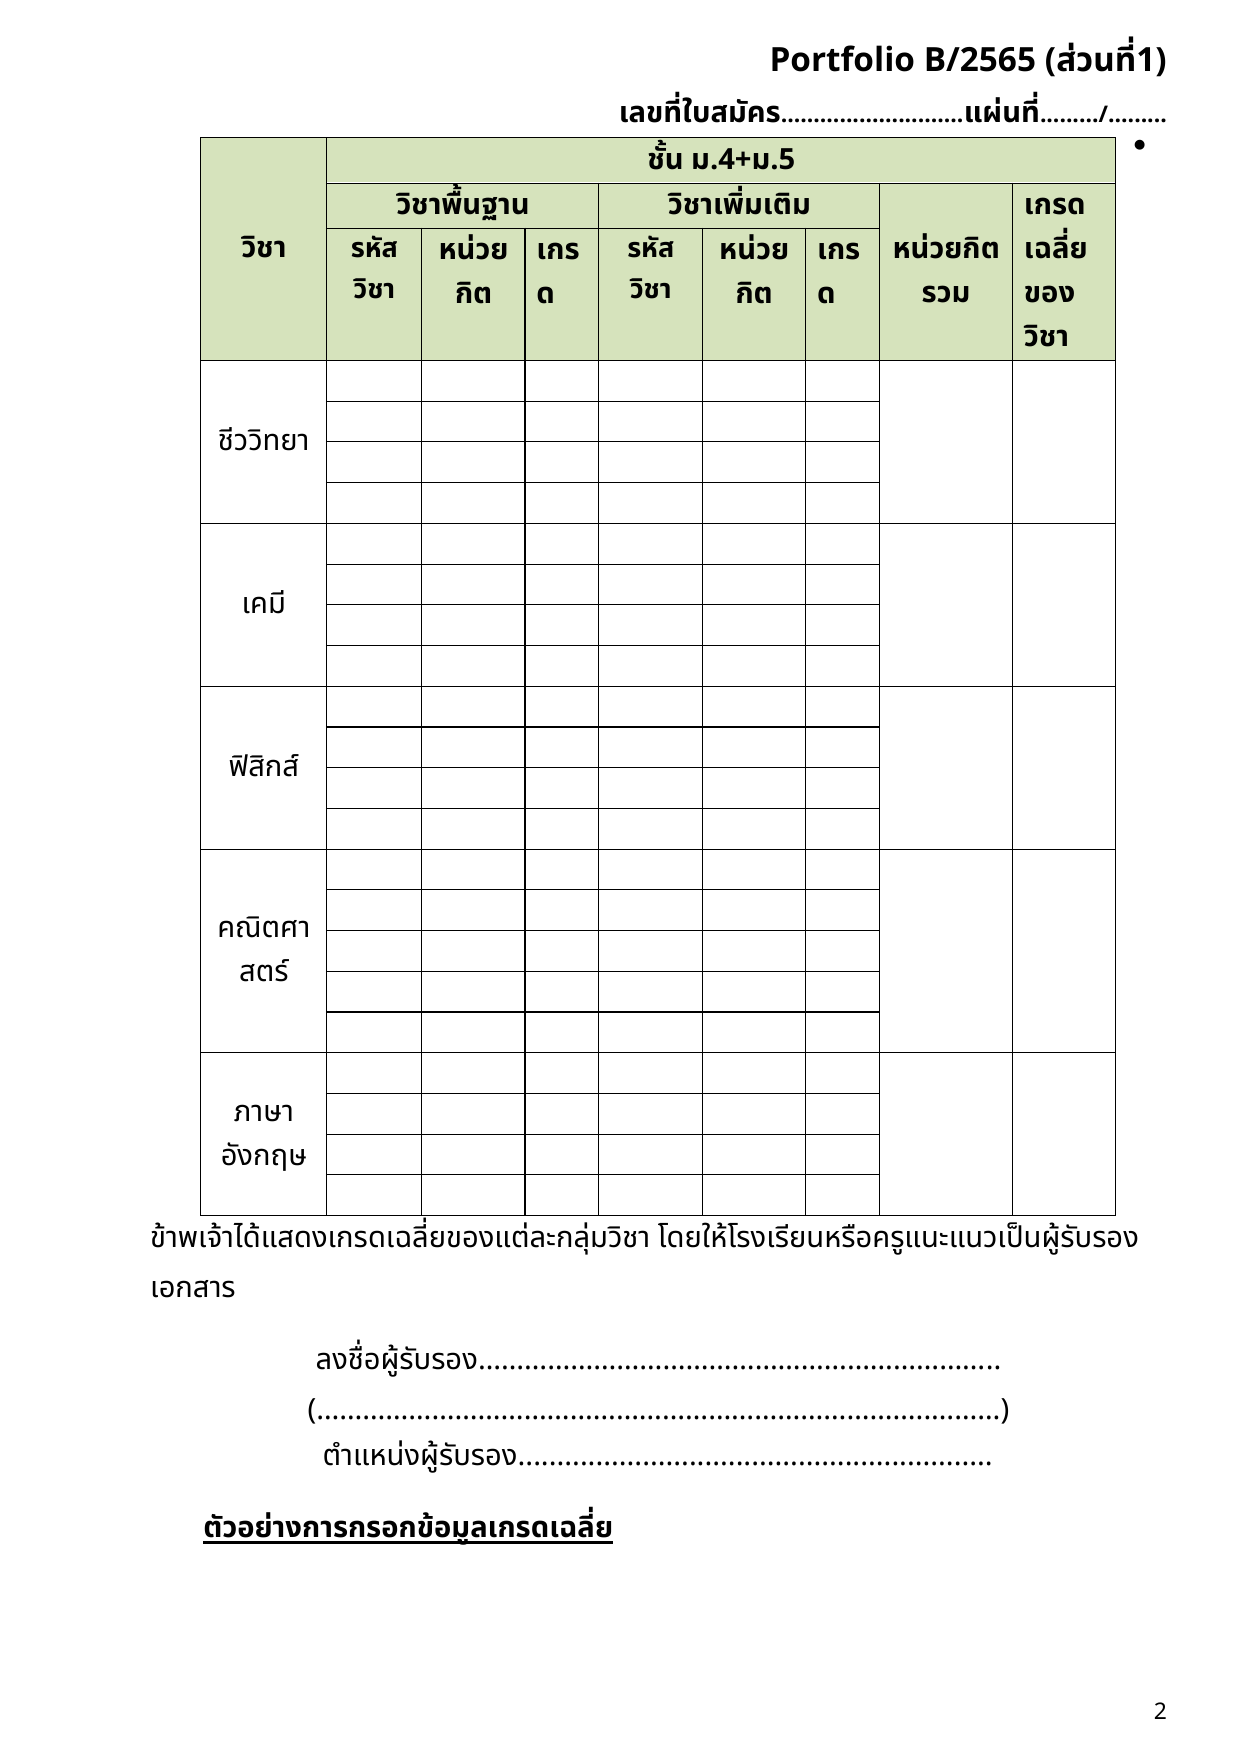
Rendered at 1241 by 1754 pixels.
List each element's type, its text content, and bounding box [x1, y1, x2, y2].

table_cell [327, 972, 421, 1011]
table_cell [806, 1053, 879, 1093]
table_cell [1013, 687, 1115, 848]
table_cell [422, 1053, 524, 1093]
table_cell [327, 646, 421, 686]
table_cell [599, 931, 702, 971]
table_cell [327, 402, 421, 441]
table_cell [422, 890, 524, 930]
table_cell [806, 442, 879, 482]
table_cell [327, 809, 421, 848]
table_cell คณิตศาสตร์ [201, 850, 326, 1052]
table_cell ภาษาอังกฤษ [201, 1053, 326, 1215]
table_cell [599, 1175, 702, 1215]
table_cell [526, 931, 598, 971]
table_cell [703, 524, 805, 563]
table_cell [526, 605, 598, 645]
table_cell [806, 1013, 879, 1052]
table_cell [327, 524, 421, 563]
table_cell [599, 361, 702, 401]
table_cell [703, 1135, 805, 1174]
table_cell [526, 402, 598, 441]
table_cell [703, 687, 805, 726]
table_cell [599, 524, 702, 563]
table_cell [422, 1175, 524, 1215]
table_cell [526, 687, 598, 726]
table_cell [422, 1094, 524, 1134]
table_cell [599, 402, 702, 441]
table_cell [806, 361, 879, 401]
table_cell [526, 809, 598, 848]
table_cell [327, 1135, 421, 1174]
table_cell [327, 1175, 421, 1215]
table_cell [703, 361, 805, 401]
table_cell [422, 931, 524, 971]
table_cell [526, 768, 598, 808]
table_cell [880, 687, 1012, 848]
table_cell [703, 890, 805, 930]
table_cell [422, 402, 524, 441]
table_cell [880, 361, 1012, 523]
table_cell [599, 1013, 702, 1052]
table_cell [422, 442, 524, 482]
table_cell [422, 646, 524, 686]
table_cell [599, 1094, 702, 1134]
table_cell [422, 850, 524, 889]
table_cell [1013, 524, 1115, 686]
table_cell [806, 1094, 879, 1134]
table_cell [422, 361, 524, 401]
table_cell [327, 1094, 421, 1134]
table_cell หน่วยกิตรวม [880, 184, 1012, 360]
table_cell [806, 646, 879, 686]
table_cell [422, 768, 524, 808]
table_cell [703, 605, 805, 645]
table_cell [703, 442, 805, 482]
table_cell [806, 1175, 879, 1215]
table_cell [526, 483, 598, 523]
table_cell [703, 1053, 805, 1093]
table_cell [1013, 1053, 1115, 1215]
table_cell [880, 524, 1012, 686]
table_cell เกรดเฉลี่ยของวิชา [1013, 184, 1115, 360]
table_cell [327, 442, 421, 482]
table_cell [526, 1013, 598, 1052]
table_cell [422, 605, 524, 645]
table_cell [422, 972, 524, 1011]
table_cell [526, 361, 598, 401]
table_cell [1013, 850, 1115, 1052]
table_cell [599, 483, 702, 523]
table_cell [806, 524, 879, 563]
table_cell [526, 1053, 598, 1093]
table_cell [1013, 361, 1115, 523]
table_cell [599, 768, 702, 808]
table_cell [880, 850, 1012, 1052]
table_cell [806, 402, 879, 441]
table_cell [526, 646, 598, 686]
table_cell [599, 728, 702, 767]
table_cell วิชาเพิ่มเติม [599, 184, 879, 228]
table_cell [327, 565, 421, 604]
table_cell [422, 565, 524, 604]
table_cell ฟิสิกส์ [201, 687, 326, 848]
table_cell [703, 768, 805, 808]
table_cell [599, 972, 702, 1011]
table_cell [703, 931, 805, 971]
table_cell [703, 1013, 805, 1052]
table_cell [526, 1175, 598, 1215]
table_cell [526, 728, 598, 767]
table_cell [806, 850, 879, 889]
table_cell [599, 687, 702, 726]
table_cell [526, 890, 598, 930]
table_cell [806, 565, 879, 604]
table_cell [327, 850, 421, 889]
table_cell [806, 1135, 879, 1174]
table_cell [806, 728, 879, 767]
text ข้าพเจ้าได้แสดงเกรดเฉลี่ยของแต่ละกลุ่มวิชา โดยให้โรงเรียนหรือครูแนะแนวเป็นผู้รับรองเอกสาร [150, 135, 1167, 1311]
table_cell [599, 1053, 702, 1093]
table_cell [327, 1013, 421, 1052]
table_cell [806, 972, 879, 1011]
table_cell [806, 931, 879, 971]
table_cell [806, 890, 879, 930]
table_cell [599, 809, 702, 848]
table_cell วิชาพื้นฐาน [327, 184, 598, 228]
table_cell [880, 1053, 1012, 1215]
table_cell [422, 687, 524, 726]
table_cell [327, 728, 421, 767]
table_cell [599, 442, 702, 482]
table_cell [599, 1135, 702, 1174]
table_cell [327, 605, 421, 645]
table_cell หน่วยกิต [703, 229, 805, 360]
table_cell [526, 972, 598, 1011]
table_cell เกรด [526, 229, 598, 360]
table_cell [703, 402, 805, 441]
table_cell [526, 442, 598, 482]
table_cell [806, 687, 879, 726]
table_cell [422, 1135, 524, 1174]
table_cell [422, 524, 524, 563]
table_cell [806, 483, 879, 523]
table_cell [327, 687, 421, 726]
table_cell [327, 890, 421, 930]
table_cell [599, 605, 702, 645]
text ลงชื่อผู้รับรอง………………………………………………………….. (……………………………………………………………………..………) ตำแหน่งผู้รับรอง............................................................. [150, 1338, 1167, 1479]
table_cell [703, 728, 805, 767]
table_cell [703, 850, 805, 889]
table_cell [703, 565, 805, 604]
table_cell [806, 809, 879, 848]
table_cell [526, 850, 598, 889]
table_cell [703, 972, 805, 1011]
table_cell [806, 768, 879, 808]
table_cell [599, 890, 702, 930]
table_cell รหัสวิชา [327, 229, 421, 360]
table_cell เคมี [201, 524, 326, 686]
table_cell [703, 483, 805, 523]
table_cell [327, 1053, 421, 1093]
table_cell [703, 1094, 805, 1134]
table_cell [703, 646, 805, 686]
table_cell [599, 646, 702, 686]
table_cell [327, 768, 421, 808]
table_cell [599, 565, 702, 604]
table_header วิชา [201, 138, 326, 360]
table_cell [526, 1094, 598, 1134]
table_cell [422, 483, 524, 523]
table_cell [327, 931, 421, 971]
table_cell หน่วยกิต [422, 229, 524, 360]
table_cell [526, 1135, 598, 1174]
table_cell [422, 1013, 524, 1052]
table_cell เกรด [806, 229, 879, 360]
table_cell [422, 809, 524, 848]
table_cell [703, 809, 805, 848]
table_cell [422, 728, 524, 767]
table_cell รหัสวิชา [599, 229, 702, 360]
table_cell [806, 605, 879, 645]
table_cell [327, 483, 421, 523]
table_cell [327, 361, 421, 401]
text ตัวอย่างการกรอกข้อมูลเกรดเฉลี่ย [150, 1506, 1167, 1550]
table_cell ชีววิทยา [201, 361, 326, 523]
table_cell [599, 850, 702, 889]
table_cell [526, 565, 598, 604]
table_cell [526, 524, 598, 563]
table_cell [703, 1175, 805, 1215]
table_header ชั้น ม.4+ม.5 [327, 138, 1115, 182]
